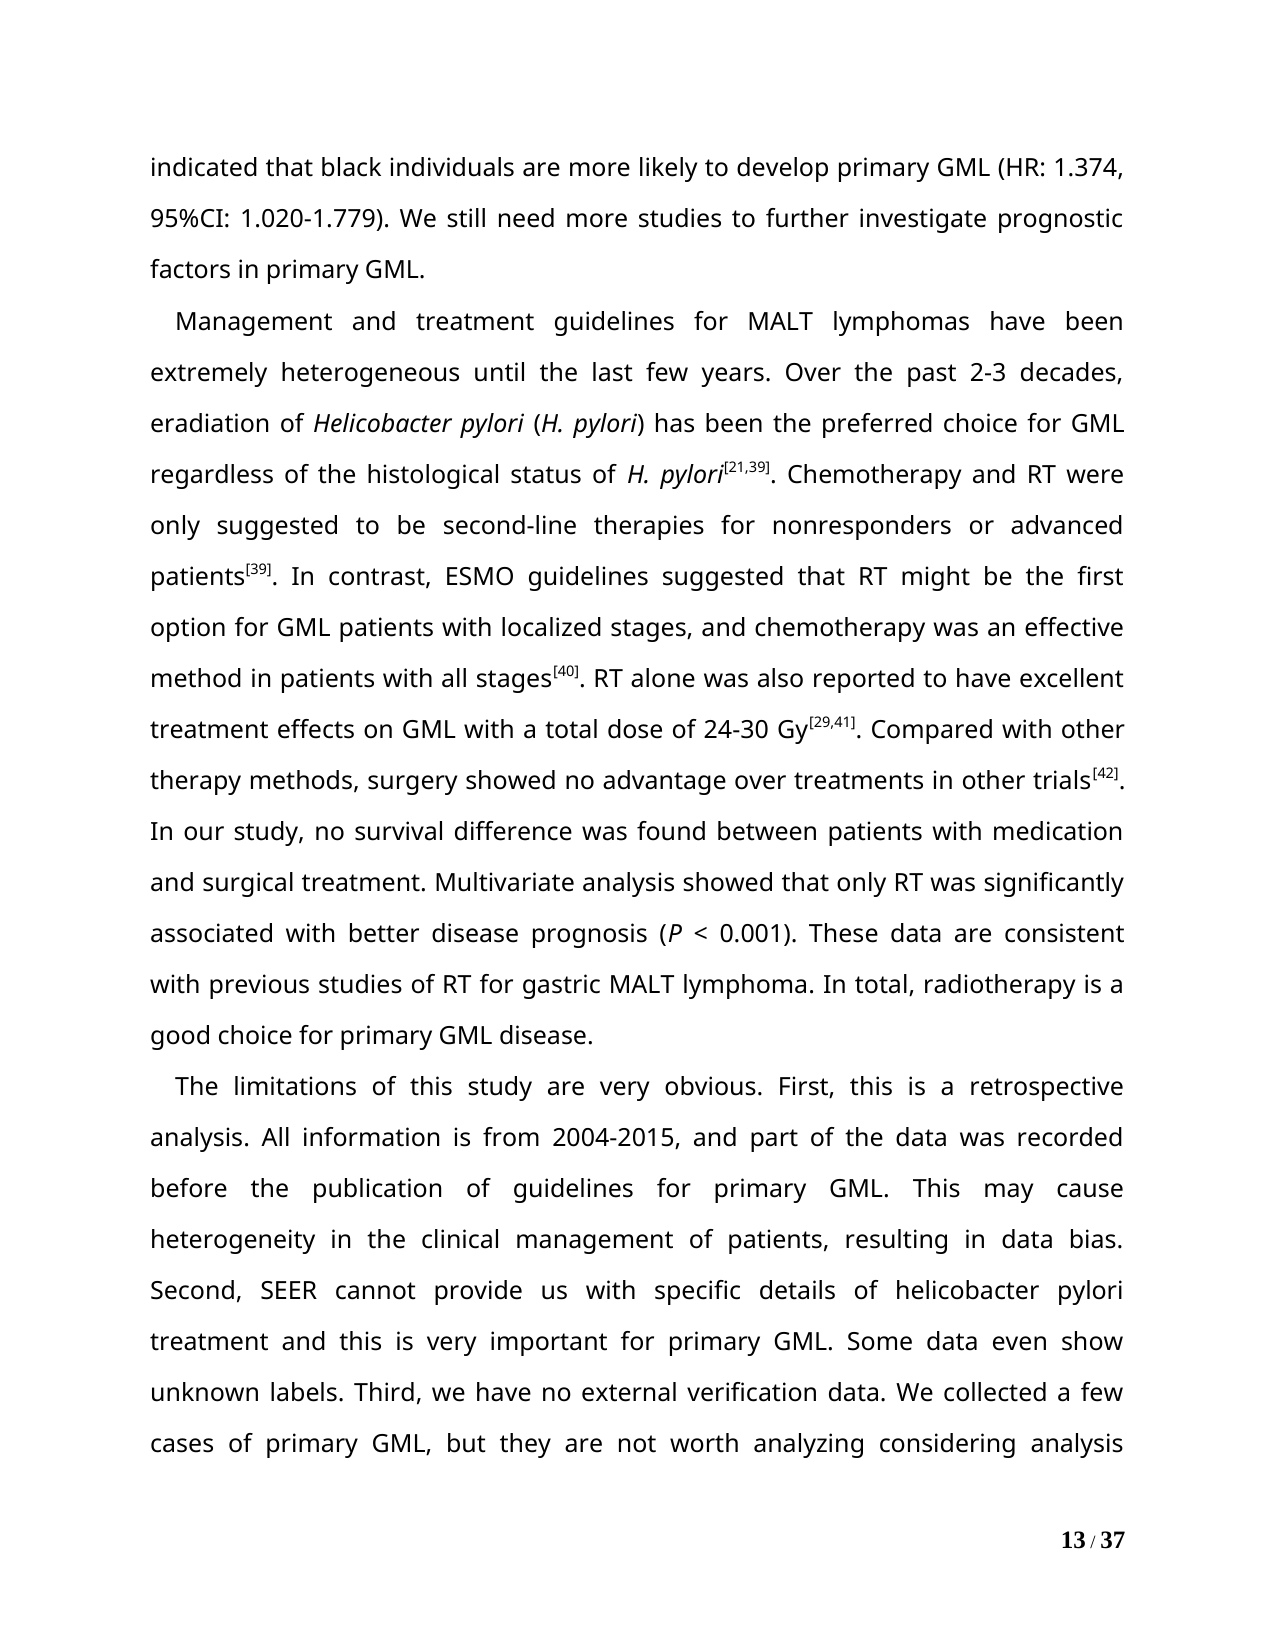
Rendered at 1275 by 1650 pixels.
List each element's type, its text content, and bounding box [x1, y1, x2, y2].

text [150, 150, 1125, 286]
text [150, 1069, 1125, 1460]
text Management and treatment guidelines for MALT lymphomas have been extremely heterogeneous until the last few years. Over the past 2-3 decades, eradiation of Helicobacter pylori (H. pylori) has been the preferred choice for GML regardless of the histological status of H. pylori[21,39]. Chemotherapy and RT were only suggested to be second-line therapies for nonresponders or advanced patients[39]. In contrast, ESMO guidelines suggested that RT might be the first option for GML patients with localized stages, and chemotherapy was an effective method in patients with all stages[40]. RT alone was also reported to have excellent treatment effects on GML with a total dose of 24-30 Gy[29,41]. Compared with other therapy methods, surgery showed no advantage over treatments in other trials[42]. In our study, no survival difference was found between patients with medication and surgical treatment. Multivariate analysis showed that only RT was significantly associated with better disease prognosis (P < 0.001). These data are consistent with previous studies of RT for gastric MALT lymphoma. In total, radiotherapy is a good choice for primary GML disease. [150, 303, 1125, 1052]
